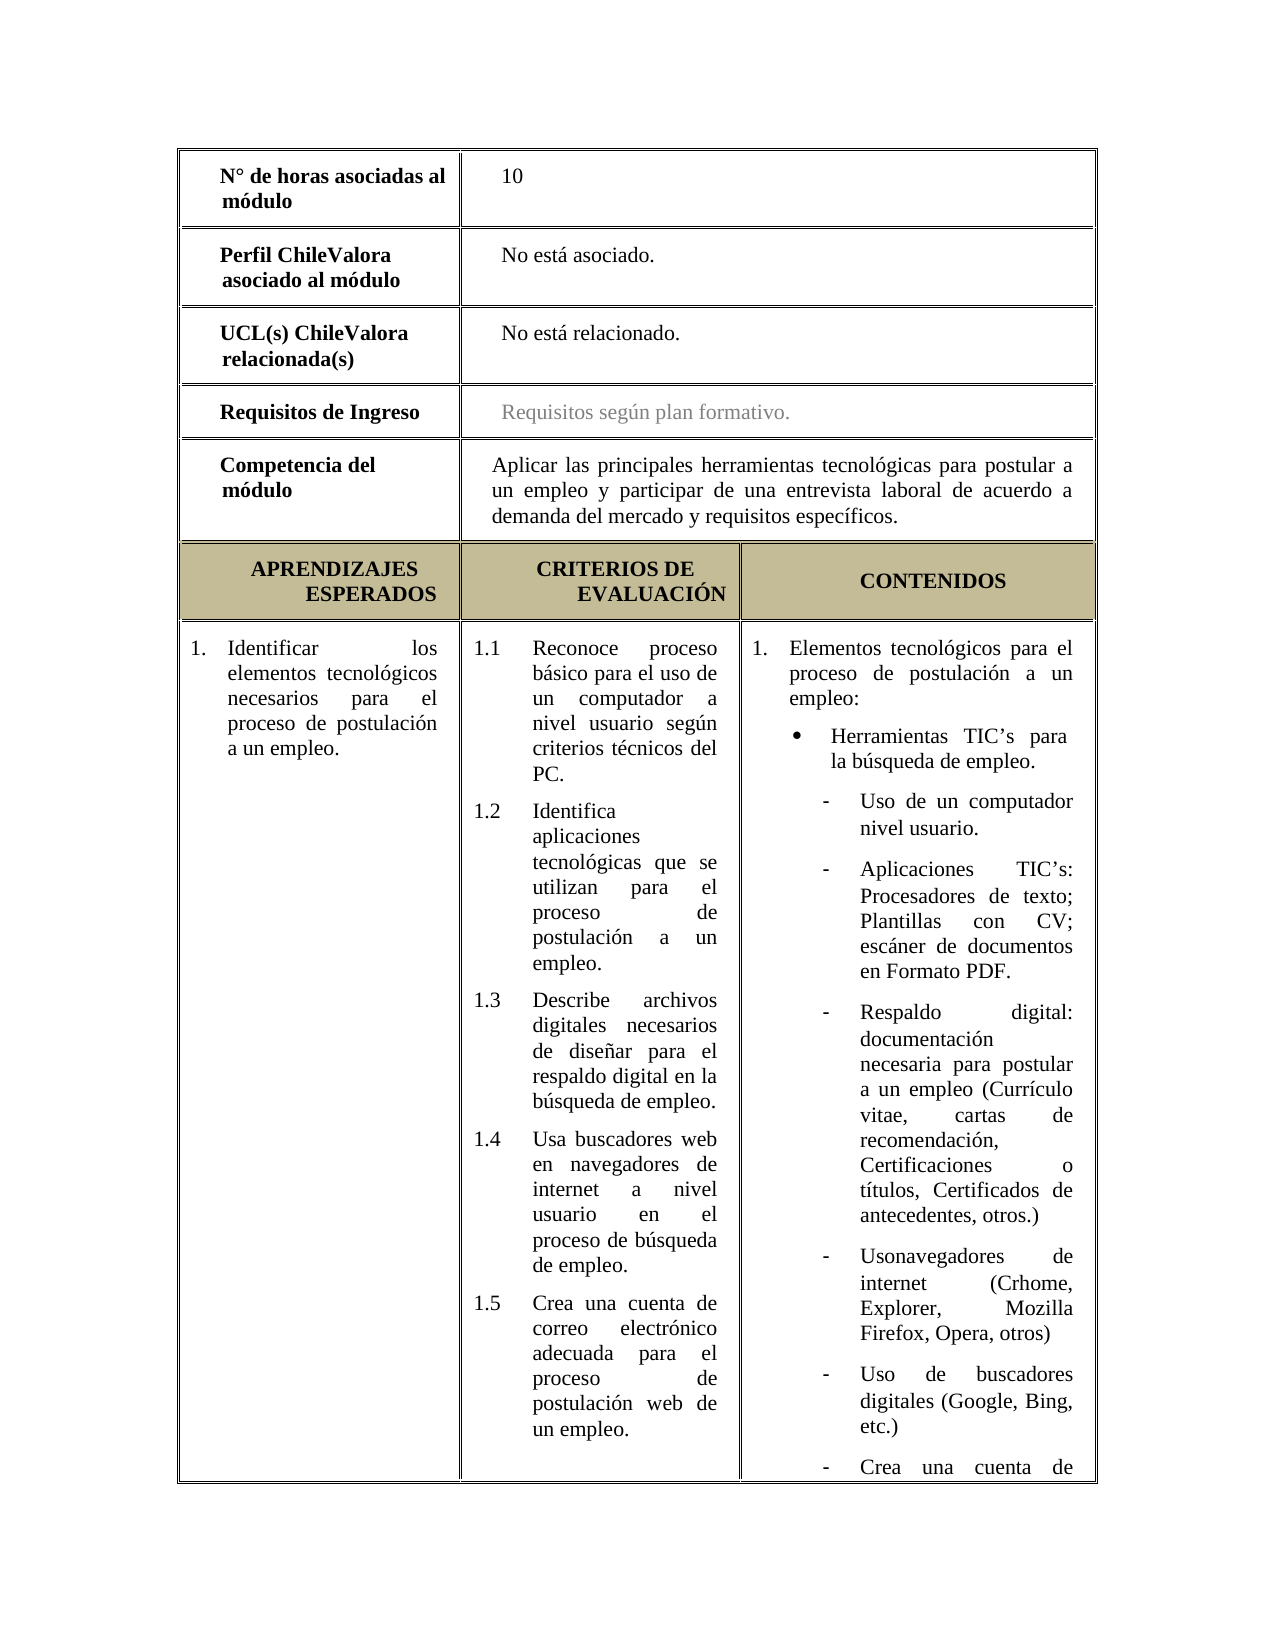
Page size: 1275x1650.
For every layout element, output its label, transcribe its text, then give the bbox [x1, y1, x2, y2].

table_cell Aplicar las principales herramientas tecnológicas para postular a un empleo y participar de una entrevista laboral de acuerdo a demanda del mercado y requisitos específicos. [462, 437, 1095, 540]
table_cell No está relacionado. [462, 305, 1095, 383]
table_cell Competencia del módulo [180, 437, 459, 540]
table_cell No está asociado. [460, 226, 1096, 305]
table_cell UCL(s) ChileValora relacionada(s) [180, 305, 459, 383]
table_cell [740, 619, 1096, 1481]
table_cell Perfil ChileValora asociado al módulo [179, 226, 460, 305]
table_cell 10 [460, 151, 1095, 226]
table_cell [460, 622, 740, 1481]
table_cell N° de horas asociadas al módulo [180, 151, 460, 226]
table_cell Requisitos de Ingreso [179, 383, 460, 437]
table_cell CONTENIDOS [740, 540, 1096, 619]
table_cell APRENDIZAJES ESPERADOS [179, 540, 460, 619]
table_cell Requisitos según plan formativo. [460, 383, 1096, 437]
table_cell CRITERIOS DE EVALUACIÓN [462, 544, 739, 619]
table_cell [179, 619, 460, 1481]
